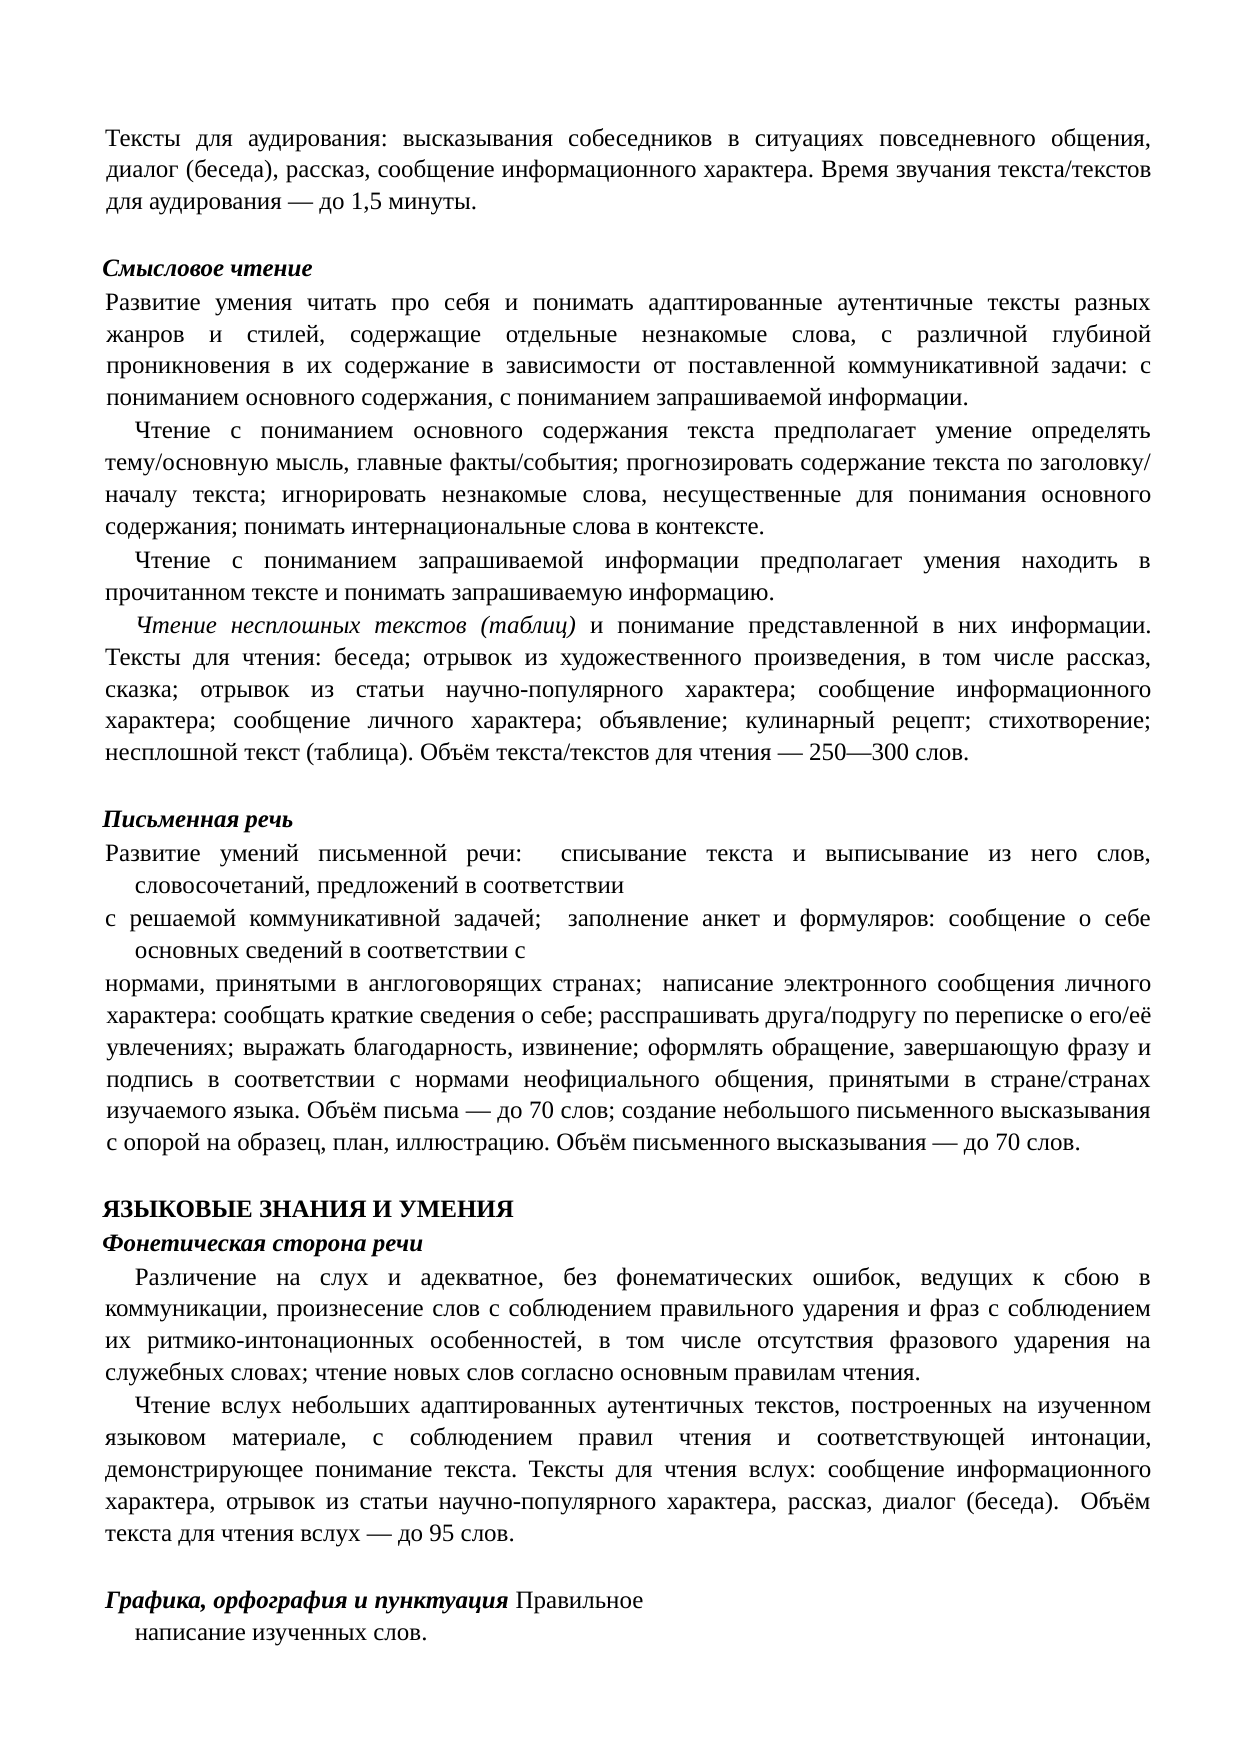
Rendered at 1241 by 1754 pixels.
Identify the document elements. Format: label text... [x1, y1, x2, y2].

subtitle Смысловое чтение [102, 253, 1152, 282]
subtitle ЯЗЫКОВЫЕ ЗНАНИЯ И УМЕНИЯ [102, 1194, 1152, 1223]
text Тексты для аудирования: высказывания собеседников в ситуациях повседневного общения, диалог (беседа), рассказ, сообщение информационного характера. Время звучания текста/текстов для аудирования — до 1,5 минуты. [105, 123, 1152, 215]
text Графика, орфография и пунктуация Правильное написание изученных слов. [105, 1585, 643, 1646]
text Чтение с пониманием основного содержания текста предполагает умение определять тему/основную мысль, главные факты/события; прогнозировать содержание текста по заголовку/ началу текста; игнорировать незнакомые слова, несущественные для понимания основного содержания; понимать интернациональные слова в контексте. [105, 416, 1152, 540]
text Развитие умений письменной речи: списывание текста и выписывание из него слов, словосочетаний, предложений в соответствии [105, 838, 1152, 898]
subtitle Письменная речь [102, 804, 1152, 833]
text нормами, принятыми в англоговорящих странах; написание электронного сообщения личного характера: сообщать краткие сведения о себе; расспрашивать друга/подругу по переписке о его/её увлечениях; выражать благодарность, извинение; оформлять обращение, завершающую фразу и подпись в соответствии с нормами неофициального общения, принятыми в стране/странах изучаемого языка. Объём письма — до 70 слов; создание небольшого письменного высказывания с опорой на образец, план, иллюстрацию. Объём письменного высказывания — до 70 слов. [105, 968, 1152, 1156]
text Чтение несплошных текстов (таблиц) и понимание представленной в них информации. Тексты для чтения: беседа; отрывок из художественного произведения, в том числе рассказ, сказка; отрывок из статьи научно-популярного характера; сообщение информационного характера; сообщение личного характера; объявление; кулинарный рецепт; стихотворение; несплошной текст (таблица). Объём текста/текстов для чтения — 250—300 слов. [105, 610, 1152, 766]
text Чтение вслух небольших адаптированных аутентичных текстов, построенных на изученном языковом материале, с соблюдением правил чтения и соответствующей интонации, демонстрирующее понимание текста. Тексты для чтения вслух: сообщение информационного характера, отрывок из статьи научно-популярного характера, рассказ, диалог (беседа). Объём текста для чтения вслух — до 95 слов. [105, 1391, 1152, 1547]
text с решаемой коммуникативной задачей; заполнение анкет и формуляров: сообщение о себе основных сведений в соответствии с [105, 903, 1152, 963]
text Развитие умения читать про себя и понимать адаптированные аутентичные тексты разных жанров и стилей, содержащие отдельные незнакомые слова, с различной глубиной проникновения в их содержание в зависимости от поставленной коммуникативной задачи: с пониманием основного содержания, с пониманием запрашиваемой информации. [105, 287, 1152, 411]
text Различение на слух и адекватное, без фонематических ошибок, ведущих к сбою в коммуникации, произнесение слов с соблюдением правильного ударения и фраз с соблюдением их ритмико-интонационных особенностей, в том числе отсутствия фразового ударения на служебных словах; чтение новых слов согласно основным правилам чтения. [105, 1262, 1152, 1386]
text Чтение с пониманием запрашиваемой информации предполагает умения находить в прочитанном тексте и понимать запрашиваемую информацию. [105, 545, 1152, 605]
subtitle Фонетическая сторона речи [102, 1228, 1152, 1257]
